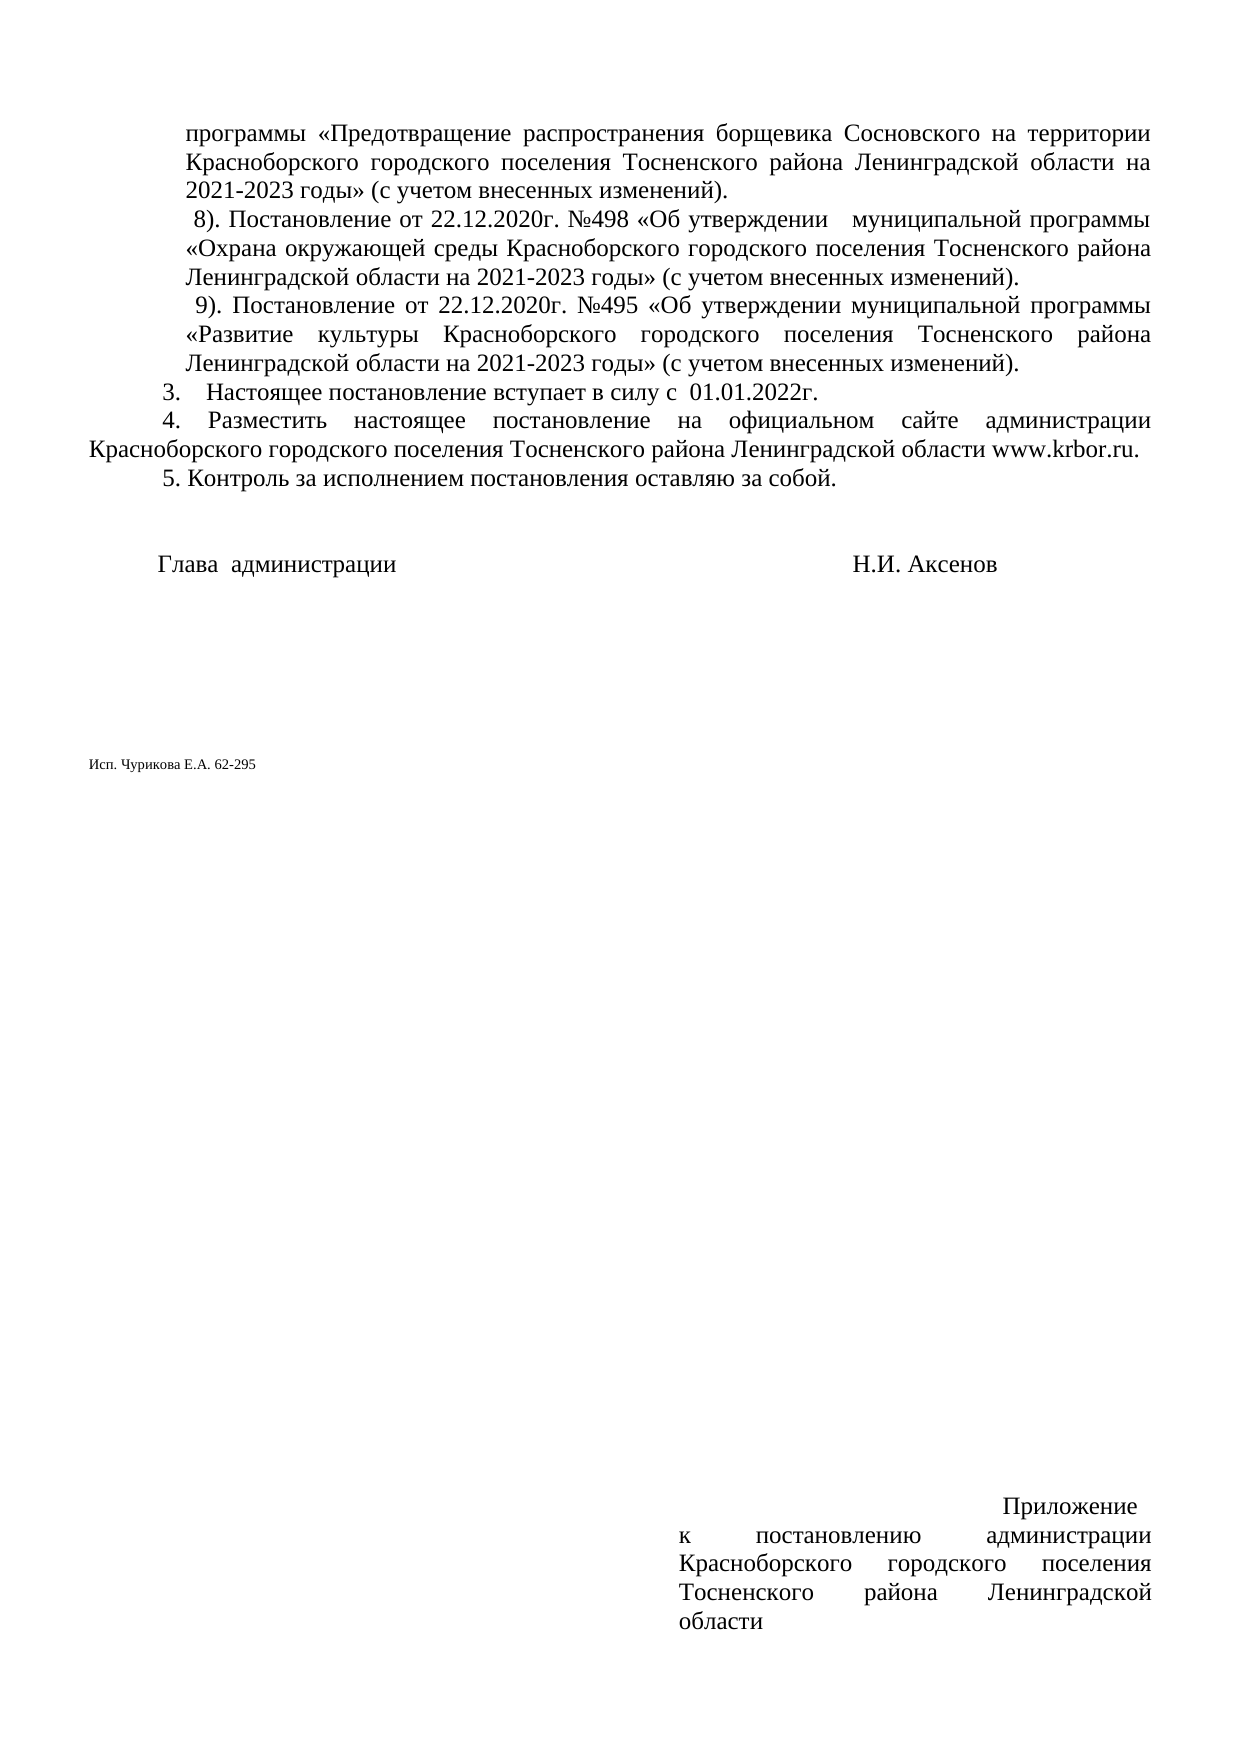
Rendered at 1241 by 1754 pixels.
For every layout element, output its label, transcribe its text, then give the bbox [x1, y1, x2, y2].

text программы «Предотвращение распространения борщевика Сосновского на территории Красноборского городского поселения Тосненского района Ленинградской области на 2021-2023 годы» (с учетом внесенных изменений). [185, 118, 1152, 204]
text к постановлению администрации Красноборского городского поселения Тосненского района Ленинградской области [679, 1520, 1152, 1635]
text 9). Постановление от 22.12.2020г. №495 «Об утверждении муниципальной программы «Развитие культуры Красноборского городского поселения Тосненского района Ленинградской области на 2021-2023 годы» (с учетом внесенных изменений). [185, 291, 1152, 377]
text 8). Постановление от 22.12.2020г. №498 «Об утверждении муниципальной программы «Охрана окружающей среды Красноборского городского поселения Тосненского района Ленинградской области на 2021-2023 годы» (с учетом внесенных изменений). [185, 204, 1152, 291]
text 3. Настоящее постановление вступает в силу с 01.01.2022г. [89, 377, 1152, 406]
text Исп. Чурикова Е.А. 62-295 [89, 755, 1152, 772]
text Приложение [679, 1491, 1152, 1520]
text Глава администрации Н.И. Аксенов [89, 549, 1152, 578]
text 4. Разместить настоящее постановление на официальном сайте администрации Красноборского городского поселения Тосненского района Ленинградской области www.krbor.ru. [89, 406, 1152, 463]
text 5. Контроль за исполнением постановления оставляю за собой. [89, 463, 1152, 492]
